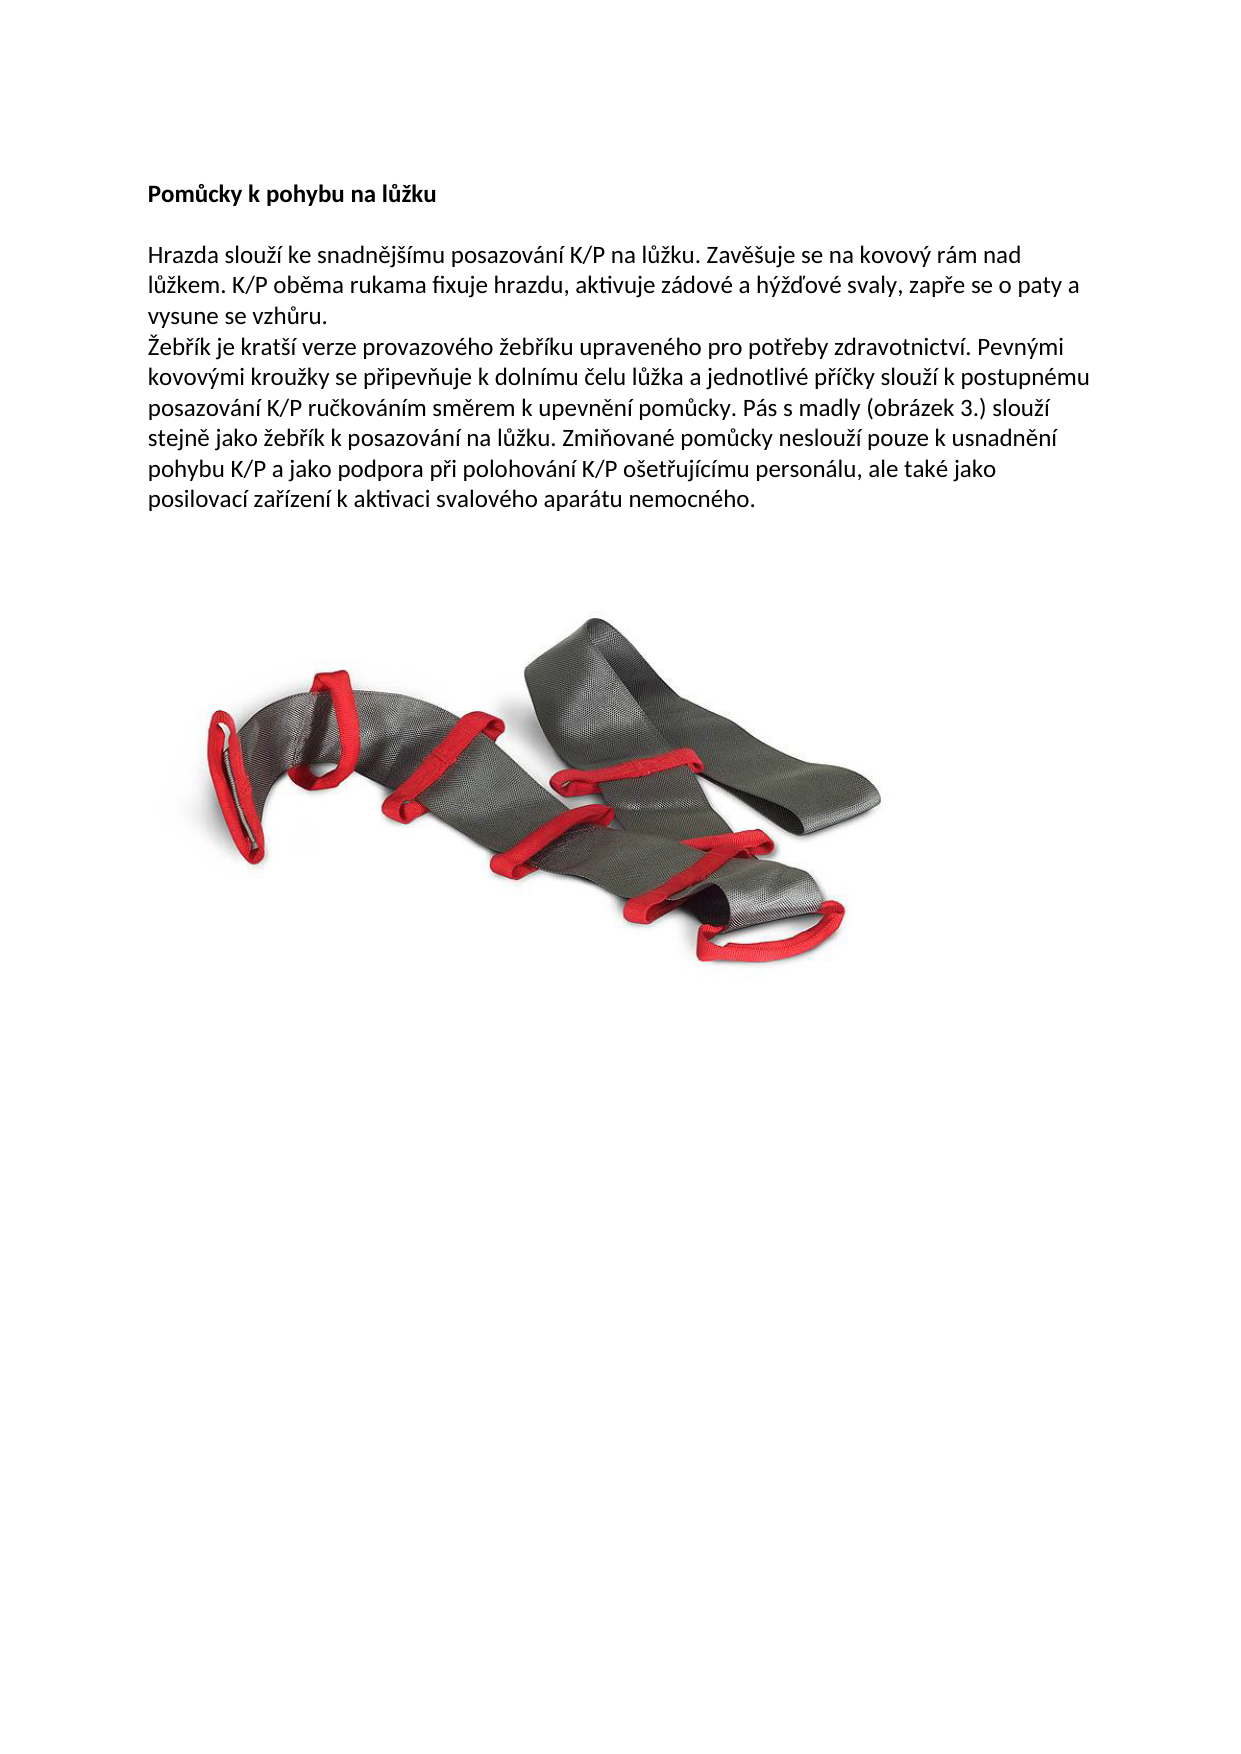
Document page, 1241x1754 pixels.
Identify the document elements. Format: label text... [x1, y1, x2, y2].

text Hrazda slouží ke snadnějšímu posazování K/P na lůžku. Zavěšuje se na kovový rám nad lůžkem. K/P oběma rukama fixuje hrazdu, aktivuje zádové a hýžďové svaly, zapře se o paty a vysune se vzhůru. [148, 239, 1093, 331]
text Žebřík je kratší verze provazového žebříku upraveného pro potřeby zdravotnictví. Pevnými kovovými kroužky se připevňuje k dolnímu čelu lůžka a jednotlivé příčky slouží k postupnému posazování K/P ručkováním směrem k upevnění pomůcky. Pás s madly (obrázek 3.) slouží stejně jako žebřík k posazování na lůžku. Zmiňované pomůcky neslouží pouze k usnadnění pohybu K/P a jako podpora při polohování K/P ošetřujícímu personálu, ale také jako posilovací zařízení k aktivaci svalového aparátu nemocného. [148, 331, 1093, 514]
text Pomůcky k pohybu na lůžku [148, 178, 1093, 209]
